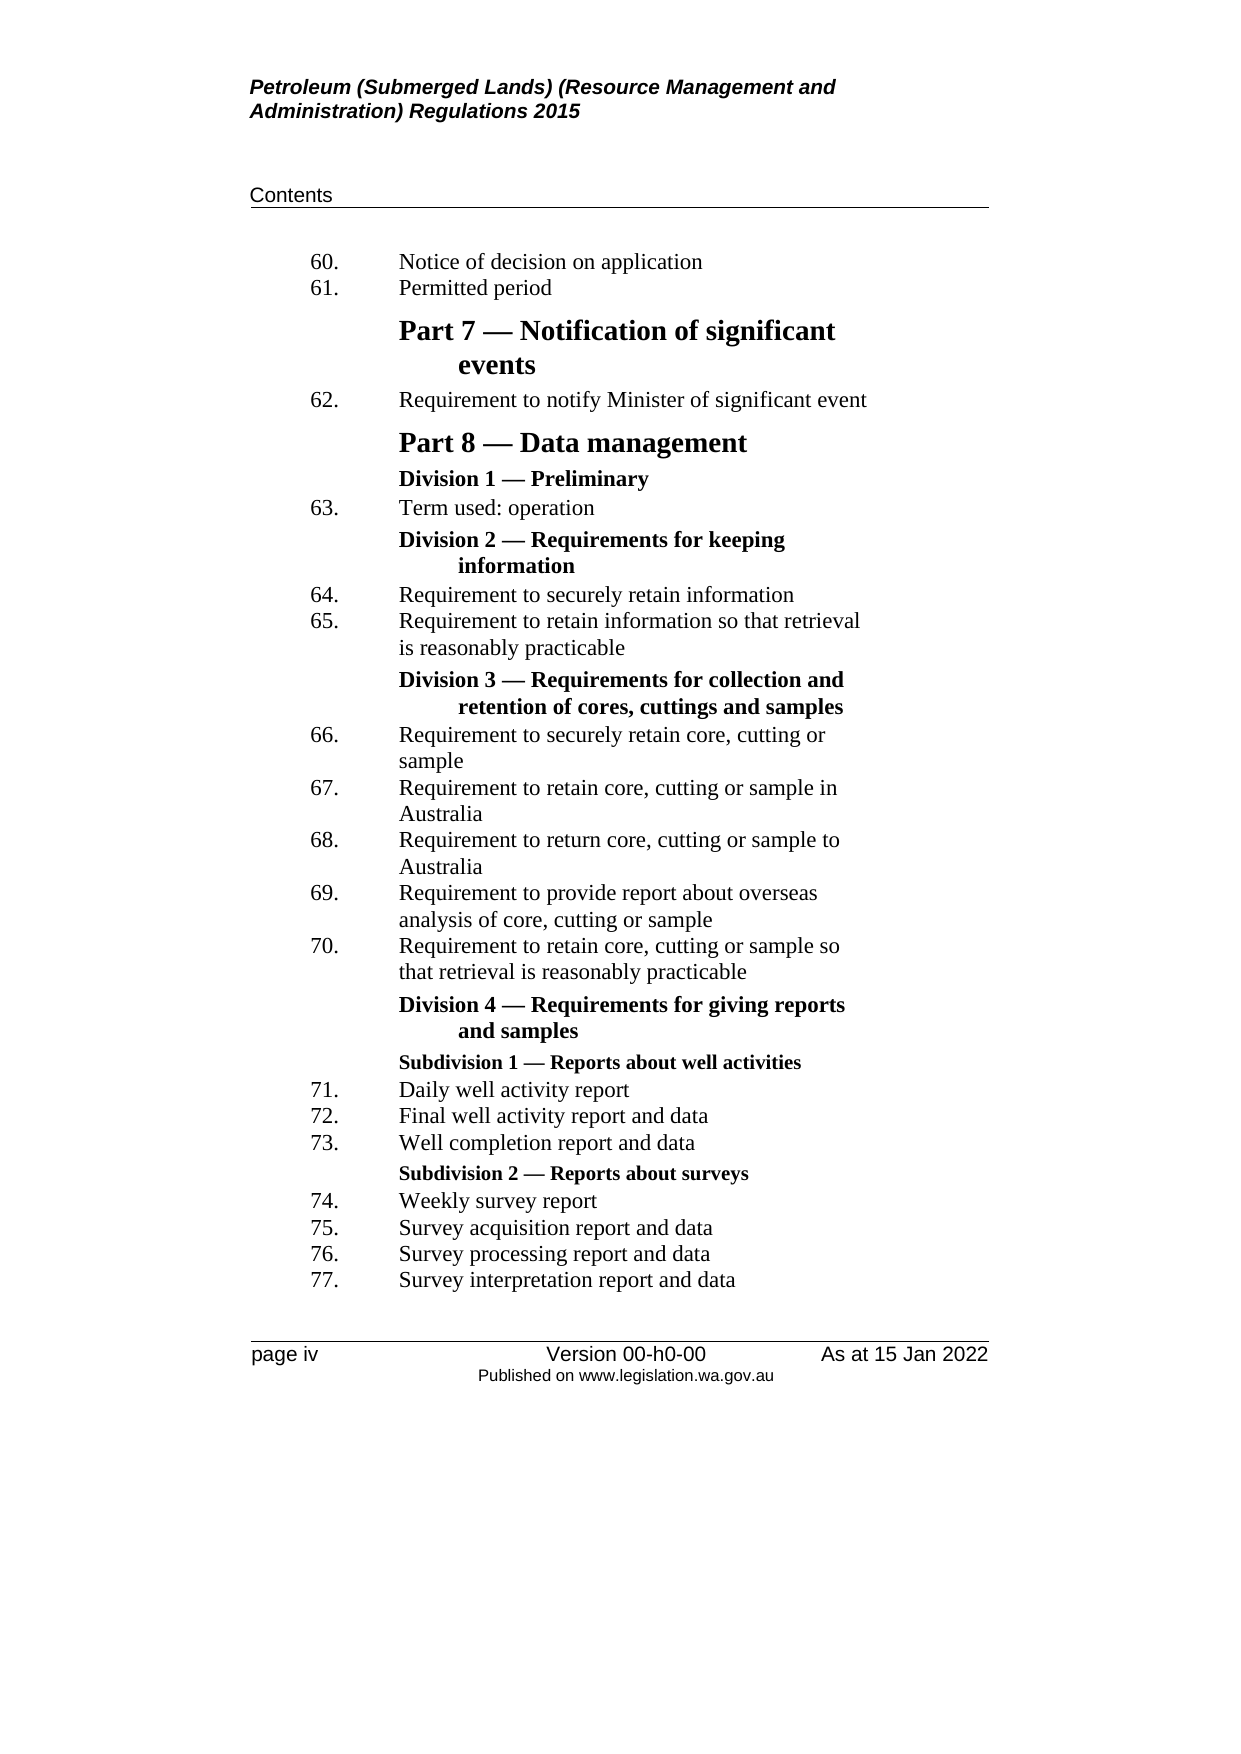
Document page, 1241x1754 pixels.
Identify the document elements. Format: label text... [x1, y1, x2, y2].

text Division 2 — Requirements for keeping information [399, 526, 871, 579]
text 69. Requirement to provide report about overseas analysis of core, cutting or sample 41 [310, 879, 871, 932]
text 70. Requirement to retain core, cutting or sample so that retrieval is reasonably practicable 41 [310, 932, 871, 985]
text Part 8 — Data management [399, 425, 871, 459]
text 77. Survey interpretation report and data 47 [310, 1267, 871, 1293]
text Division 3 — Requirements for collection and retention of cores, cuttings and samples [399, 666, 871, 719]
text 66. Requirement to securely retain core, cutting or sample 40 [310, 721, 871, 774]
text 63. Term used: operation 39 [310, 494, 871, 520]
text 60. Notice of decision on application 35 [310, 248, 871, 274]
text 73. Well completion report and data 43 [310, 1129, 871, 1155]
text Division 4 — Requirements for giving reports and samples [399, 991, 871, 1044]
text 62. Requirement to notify Minister of significant event 37 [310, 387, 871, 413]
text 68. Requirement to return core, cutting or sample to Australia 40 [310, 827, 871, 879]
text 74. Weekly survey report 44 [310, 1187, 871, 1214]
text 71. Daily well activity report 42 [310, 1076, 871, 1102]
text Subdivision 1 — Reports about well activities [399, 1050, 871, 1074]
text 76. Survey processing report and data 45 [310, 1240, 871, 1267]
text 64. Requirement to securely retain information 39 [310, 581, 871, 607]
text 67. Requirement to retain core, cutting or sample in Australia 40 [310, 774, 871, 827]
text 61. Permitted period 36 [310, 274, 871, 301]
text 65. Requirement to retain information so that retrieval is reasonably practicable 39 [310, 607, 871, 660]
text Subdivision 2 — Reports about surveys [399, 1161, 871, 1185]
text Part 7 — Notification of significant events [399, 313, 871, 380]
text Division 1 — Preliminary [399, 465, 871, 492]
text 75. Survey acquisition report and data 44 [310, 1214, 871, 1240]
text 72. Final well activity report and data 42 [310, 1102, 871, 1129]
